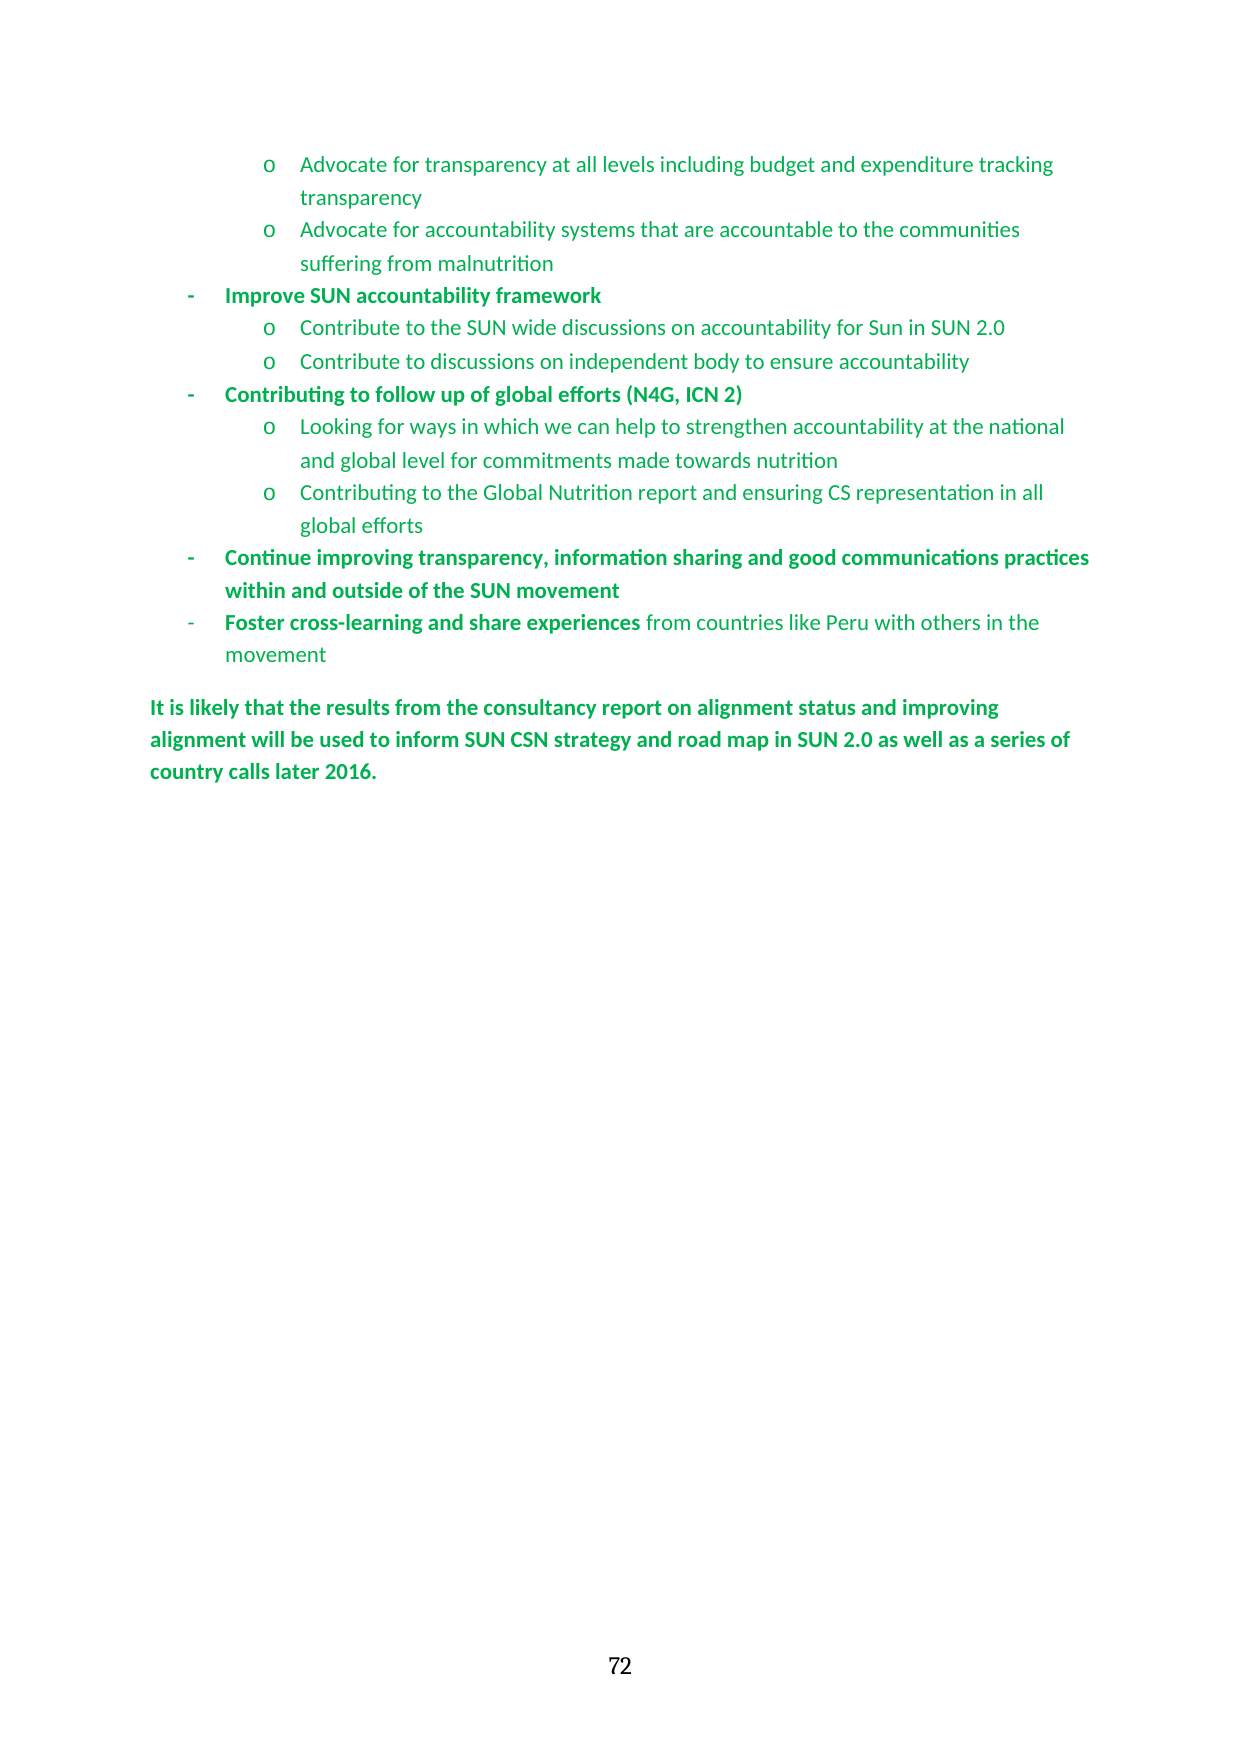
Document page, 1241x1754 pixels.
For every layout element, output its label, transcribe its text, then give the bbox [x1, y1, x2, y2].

text It is likely that the results from the consultancy report on alignment status and improving alignment will be used to inform SUN CSN strategy and road map in SUN 2.0 as well as a series of country calls later 2016. [150, 693, 1090, 786]
list Looking for ways in which we can help to strengthen accountability at the national and global level for commitments made towards nutrition [262, 412, 1090, 474]
list Advocate for transparency at all levels including budget and expenditure tracking transparency [262, 150, 1090, 211]
list Contribute to the SUN wide discussions on accountability for Sun in SUN 2.0 [262, 313, 1090, 342]
list Advocate for accountability systems that are accountable to the communities suffering from malnutrition [262, 216, 1090, 277]
list Improve SUN accountability framework [187, 281, 1090, 309]
list Contributing to follow up of global efforts (N4G, ICN 2) [187, 380, 1090, 408]
list Contributing to the Global Nutrition report and ensuring CS representation in all global efforts [262, 478, 1090, 539]
list Foster cross-learning and share experiences from countries like Peru with others in the movement [187, 608, 1090, 668]
list Continue improving transparency, information sharing and good communications practices within and outside of the SUN movement [187, 543, 1090, 604]
list Contribute to discussions on independent body to ensure accountability [262, 347, 1090, 376]
